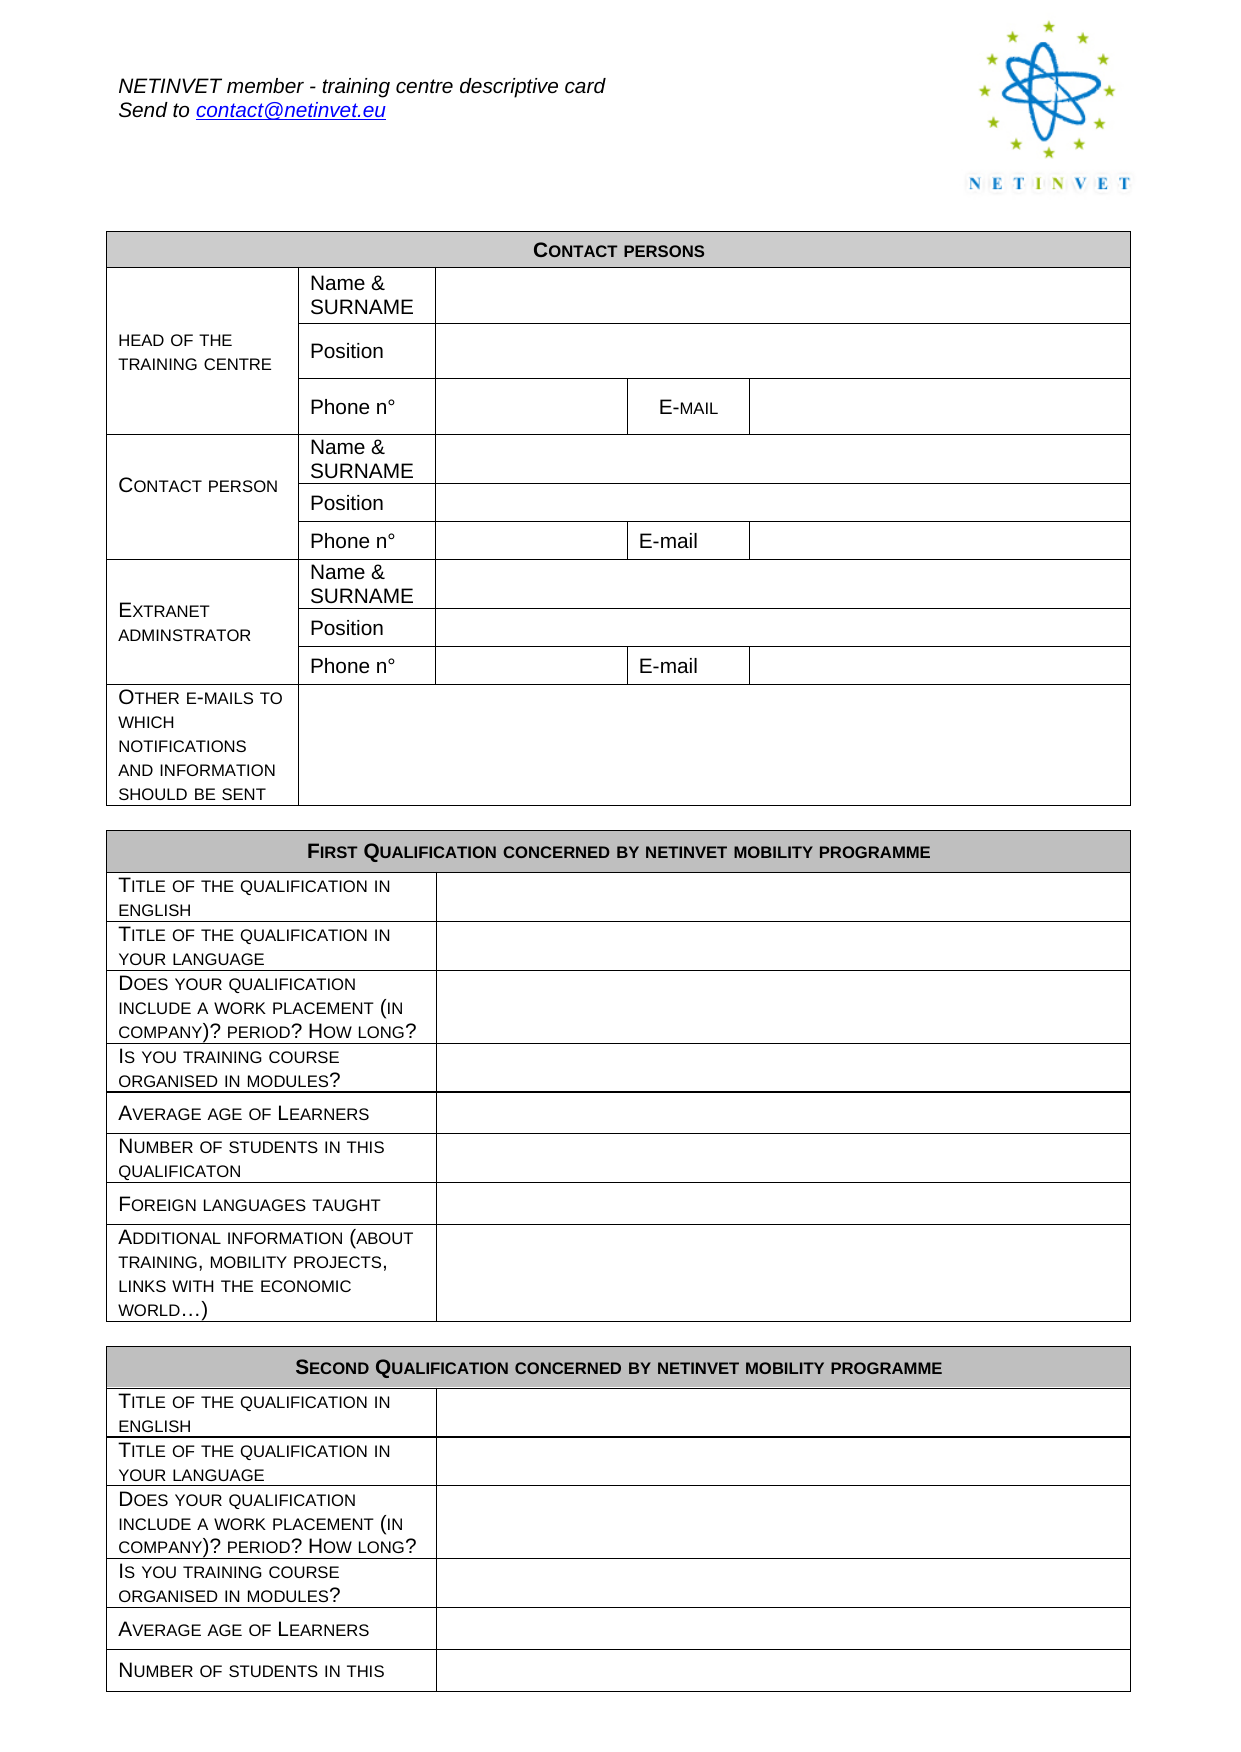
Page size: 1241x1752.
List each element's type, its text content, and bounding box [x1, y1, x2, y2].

table_header First Qualification concerned by netinvet mobility programme [107, 831, 1130, 872]
table_cell Phone n° [299, 522, 435, 559]
table_cell [436, 522, 627, 559]
table_cell Position [299, 324, 435, 378]
table_cell [436, 484, 1130, 521]
table_cell Does your qualification include a work placement (in company)? period? How long? [107, 1486, 436, 1558]
table_cell E-mail [628, 379, 749, 434]
table_cell [750, 647, 1130, 684]
table_cell Number of students in this qualificaton [107, 1134, 436, 1182]
table_cell [437, 1389, 1130, 1436]
table_cell Is you training course organised in modules? [107, 1044, 436, 1091]
table_cell Title of the qualification in your language [107, 922, 436, 969]
table_cell Average age of Learners [107, 1093, 436, 1133]
table_cell Phone n° [299, 379, 435, 434]
table_cell Does your qualification include a work placement (in company)? period? How long? [107, 971, 436, 1042]
table_header Contact persons [107, 232, 1130, 267]
table_cell [437, 971, 1130, 1042]
table_cell [437, 1183, 1130, 1224]
table_cell Name & SURNAME [299, 435, 435, 483]
table_cell Average age of Learners [107, 1608, 436, 1649]
table_cell Title of the qualification in english [107, 1389, 436, 1436]
table_cell Contact person [107, 435, 298, 559]
table_cell Additional information (about training, mobility projects, links with the economic world…) [107, 1225, 436, 1321]
table_cell Title of the qualification in your language [107, 1438, 436, 1485]
table_cell [436, 647, 627, 684]
table_cell [437, 873, 1130, 921]
table_cell Position [299, 484, 435, 521]
table_cell [437, 1650, 1130, 1691]
table_cell [437, 1134, 1130, 1182]
table_cell [437, 1093, 1130, 1133]
table_cell Is you training course organised in modules? [107, 1559, 436, 1607]
table_cell [750, 522, 1130, 559]
table_cell Position [299, 609, 435, 646]
table_cell Foreign languages taught [107, 1183, 436, 1224]
table_cell Other e-mails to which notifications and information should be sent [107, 685, 298, 805]
table_cell Phone n° [299, 647, 435, 684]
table_cell [437, 1044, 1130, 1091]
picture [958, 3, 1139, 215]
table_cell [107, 1650, 436, 1691]
table_cell [750, 379, 1130, 434]
table_cell [437, 1225, 1130, 1321]
table_cell E-mail [628, 522, 749, 559]
table_cell [437, 1559, 1130, 1607]
table_cell [436, 324, 1130, 378]
table_cell [436, 268, 1130, 323]
table_cell E-mail [628, 647, 749, 684]
table_header Second Qualification concerned by netinvet mobility programme [107, 1347, 1130, 1387]
table_cell [299, 685, 1130, 805]
table_cell [437, 1438, 1130, 1485]
table_cell [437, 1486, 1130, 1558]
table_cell Extranet adminstrator [107, 560, 298, 684]
table_cell [436, 379, 627, 434]
table_cell head of the training centre [107, 268, 298, 434]
table_cell Name & SURNAME [299, 560, 435, 608]
table_cell [437, 922, 1130, 969]
table_cell Title of the qualification in english [107, 873, 436, 921]
table_cell Name & SURNAME [299, 268, 435, 323]
table_cell [436, 435, 1130, 483]
table_cell [436, 560, 1130, 608]
table_cell [436, 609, 1130, 646]
table_cell [437, 1608, 1130, 1649]
